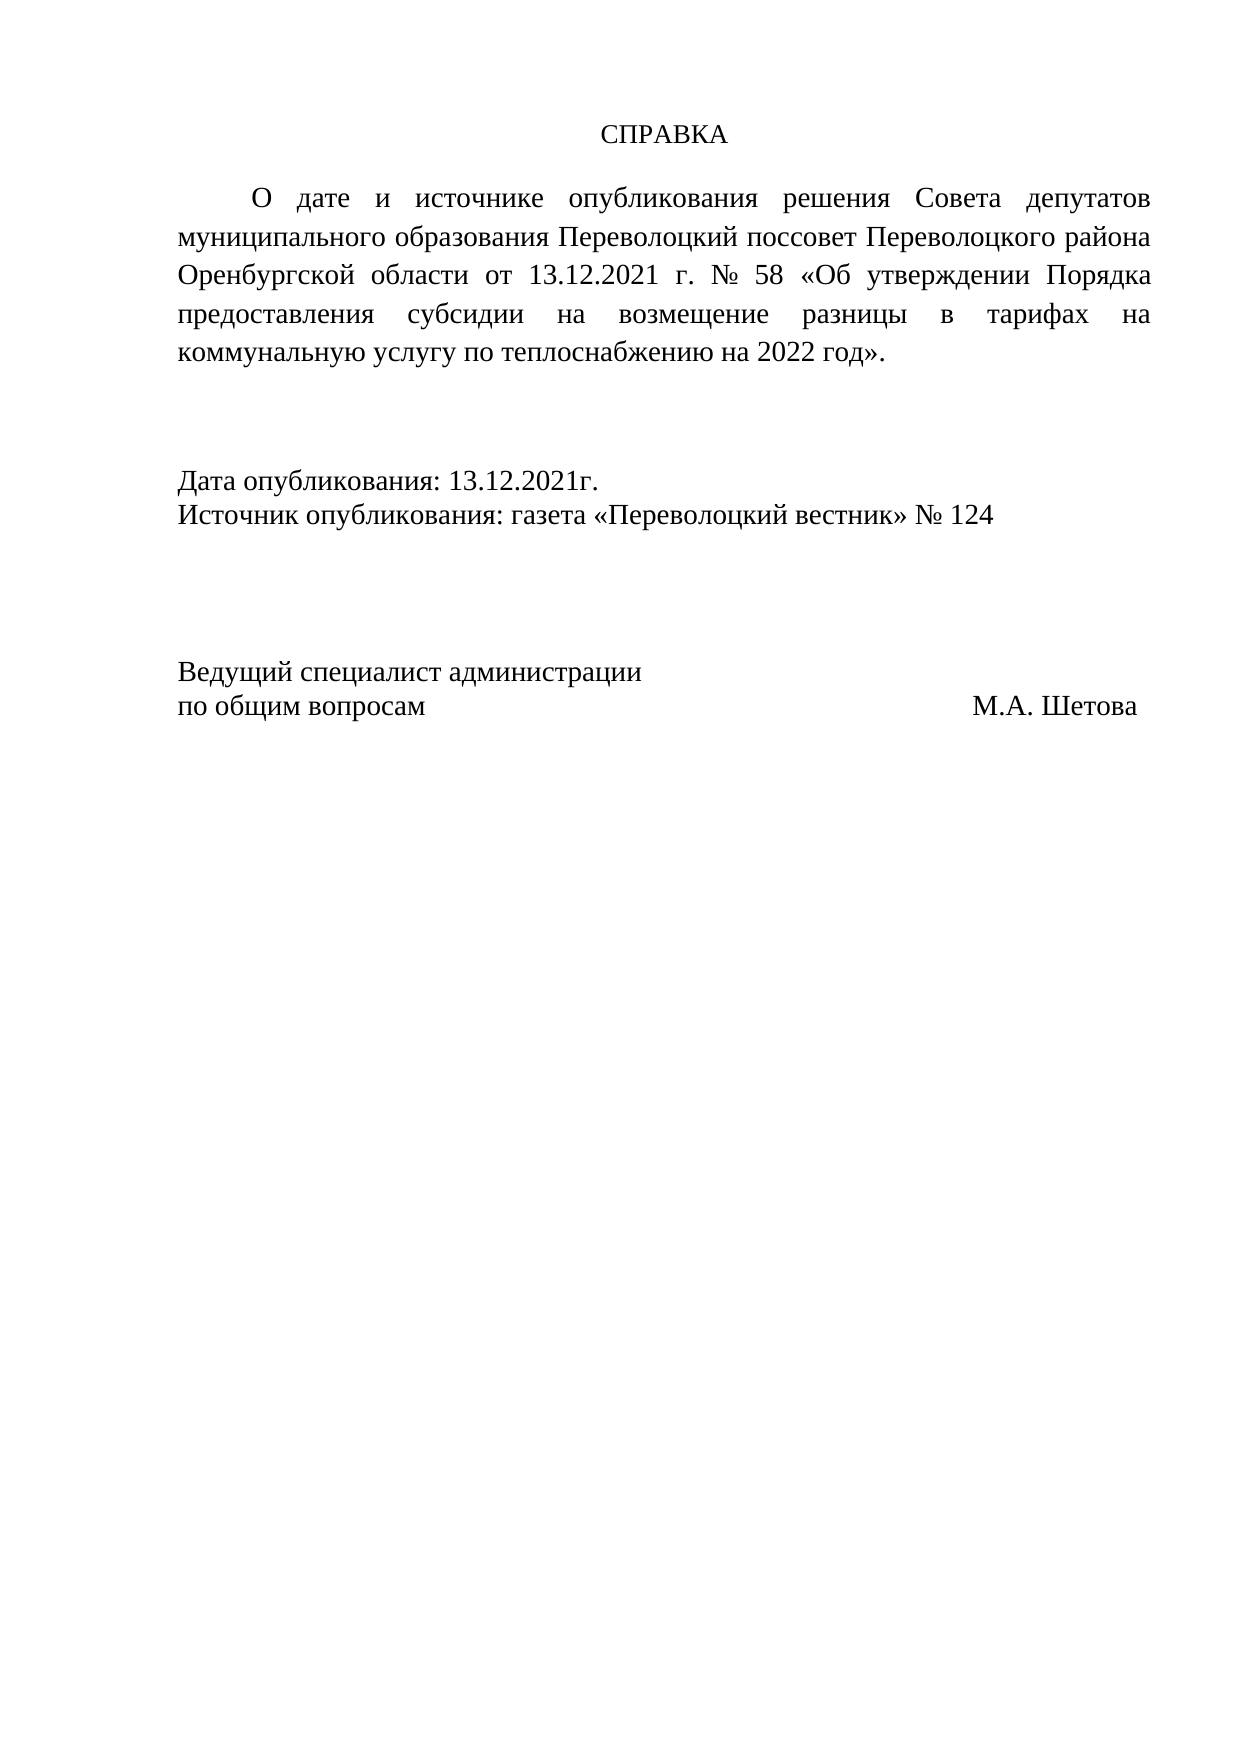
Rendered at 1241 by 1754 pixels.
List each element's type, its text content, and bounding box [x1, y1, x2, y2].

text по общим вопросам М.А. Шетова [177, 688, 1142, 722]
text СПРАВКА [177, 118, 1152, 149]
text Ведущий специалист администрации [177, 654, 1142, 687]
text О дате и источнике опубликования решения Совета депутатов муниципального образования Переволоцкий поссовет Переволоцкого района Оренбургской области от 13.12.2021 г. № 58 «Об утверждении Порядка предоставления субсидии на возмещение разницы в тарифах на коммунальную услугу по теплоснабжению на 2022 год». [177, 180, 1152, 368]
text Дата опубликования: 13.12.2021г. [177, 463, 1152, 497]
text Источник опубликования: газета «Переволоцкий вестник» № 124 [177, 497, 1152, 531]
